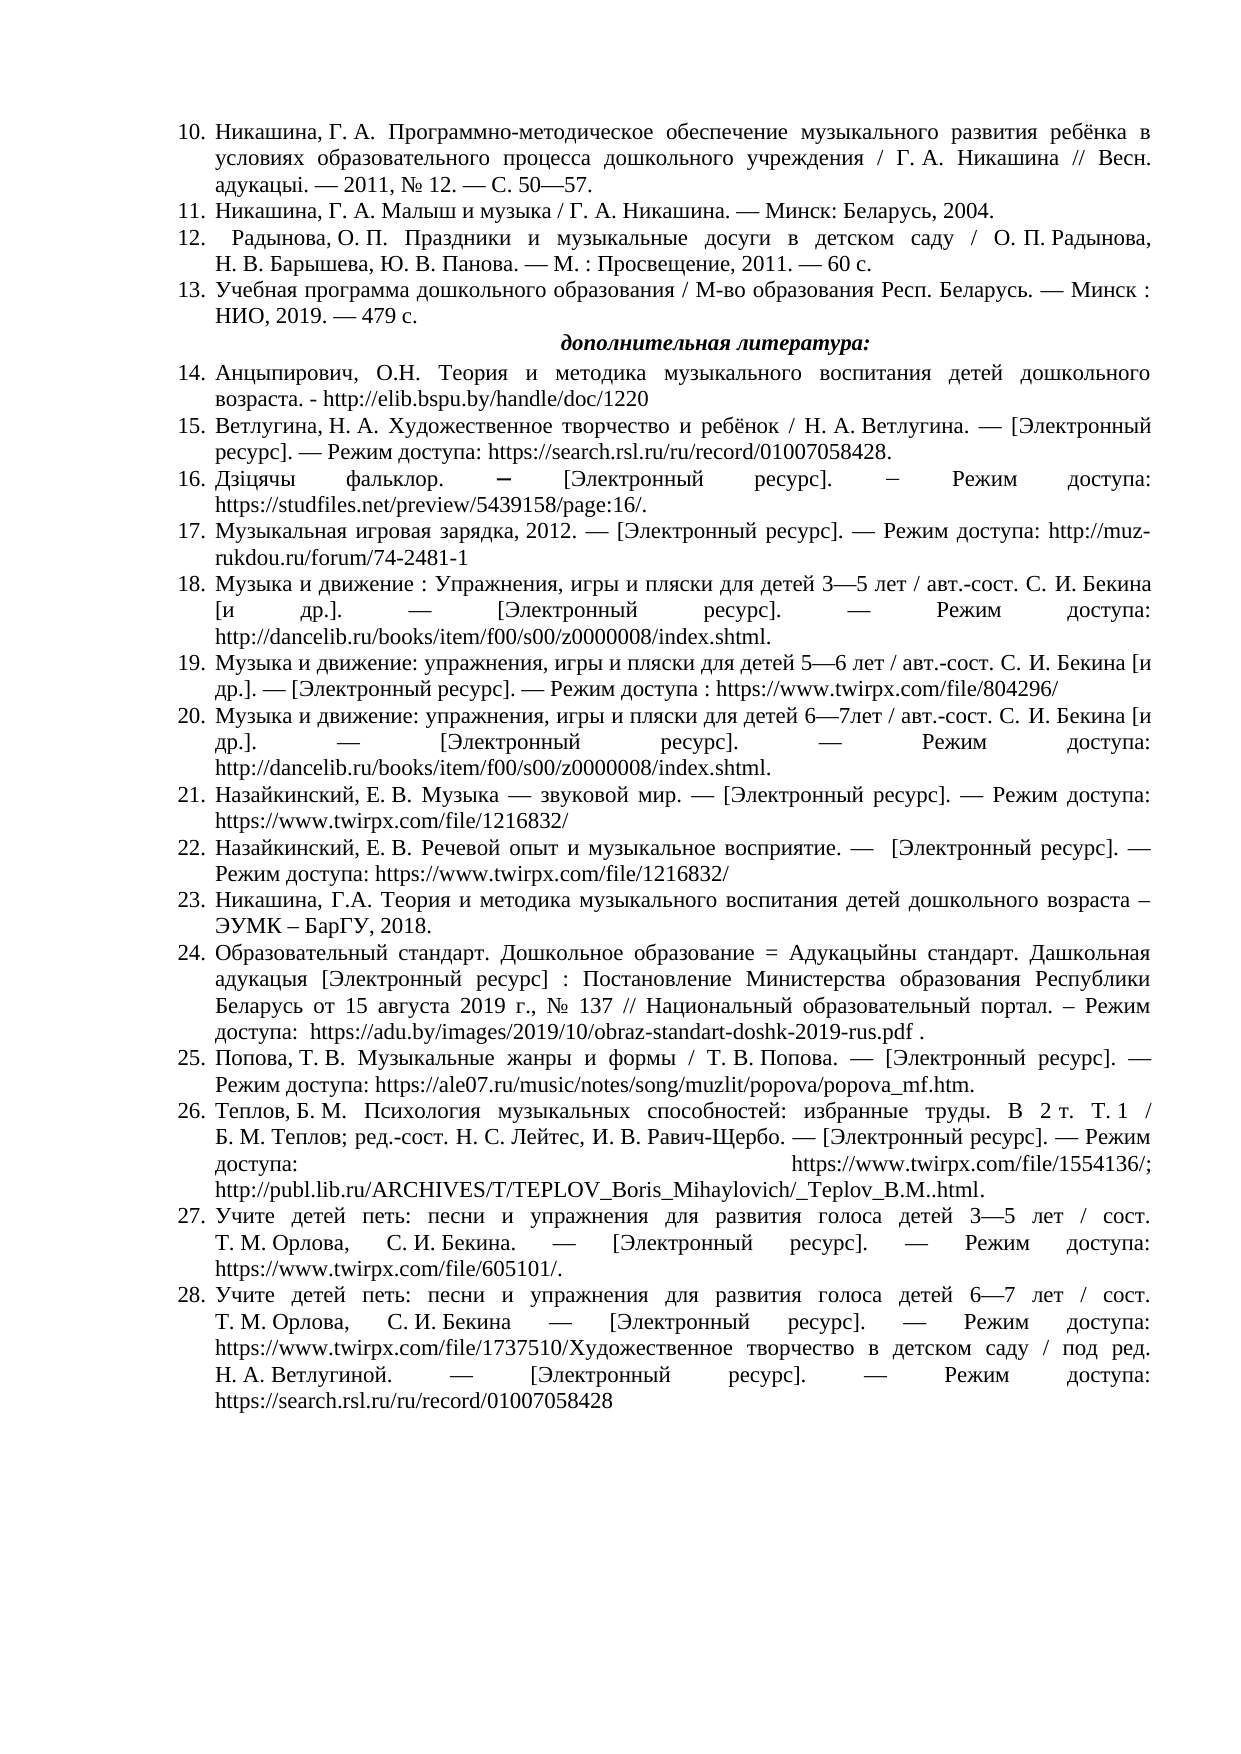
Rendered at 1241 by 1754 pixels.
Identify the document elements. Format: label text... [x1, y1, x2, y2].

list Ветлугина, Н. А. Художественное творчество и ребёнок / Н. А. Ветлугина. — [Электронный ресурс]. — Режим доступа: https://search.rsl.ru/ru/record/01007058428. [177, 412, 1152, 464]
list Анцыпирович, О.Н. Теория и методика музыкального воспитания детей дошкольного возраста. - http://elib.bspu.by/handle/doc/1220 [177, 359, 1152, 412]
list Назайкинский, Е. В. Музыка — звуковой мир. — [Электронный ресурс]. — Режим доступа: https://www.twirpx.com/file/1216832/ [177, 781, 1152, 833]
list Радынова, О. П. Праздники и музыкальные досуги в детском саду / О. П. Радынова, Н. В. Барышева, Ю. В. Панова. — М. : Просвещение, 2011. — 60 с. [177, 223, 1152, 276]
list Никашина, Г.А. Теория и методика музыкального воспитания детей дошкольного возраста – ЭУМК – БарГУ, 2018. [177, 886, 1152, 939]
list Образовательный стандарт. Дошкольное образование = Адукацыйны стандарт. Дашкольная адукацыя [Электронный ресурс] : Постановление Министерства образования Республики Беларусь от 15 августа 2019 г., № 137 // Национальный образовательный портал. – Режим доступа: https://adu.by/images/2019/10/obraz-standart-doshk-2019-rus.pdf . [177, 939, 1152, 1044]
list Учебная программа дошкольного образования / М-во образования Респ. Беларусь. — Минск : НИО, 2019. — 479 с. [177, 276, 1152, 329]
list Учите детей петь: песни и упражнения для развития голоса детей 6—7 лет / сост. Т. М. Орлова, С. И. Бекина — [Электронный ресурс]. — Режим доступа: https://www.twirpx.com/file/1737510/Художественное творчество в детском саду / под ред. Н. А. Ветлугиной. — [Электронный ресурс]. — Режим доступа: https://search.rsl.ru/ru/record/01007058428 [177, 1282, 1152, 1413]
list Попова, Т. В. Музыкальные жанры и формы / Т. В. Попова. — [Электронный ресурс]. — Режим доступа: https://ale07.ru/music/notes/song/muzlit/popova/popova_mf.htm. [177, 1044, 1152, 1097]
list Назайкинский, Е. В. Речевой опыт и музыкальное восприятие. — [Электронный ресурс]. — Режим доступа: https://www.twirpx.com/file/1216832/ [177, 833, 1152, 886]
list Теплов, Б. М. Психология музыкальных способностей: избранные труды. В 2 т. Т. 1 / Б. М. Теплов; ред.-сост. Н. С. Лейтес, И. В. Равич-Щербо. — [Электронный ресурс]. — Режим доступа: https://www.twirpx.com/file/1554136/; http://publ.lib.ru/ARCHIVES/T/TEPLOV_Boris_Mihaylovich/_Teplov_B.M..html. [177, 1097, 1152, 1202]
list Музыкальная игровая зарядка, 2012. — [Электронный ресурс]. — Режим доступа: http://muz-rukdou.ru/forum/74-2481-1 [177, 517, 1152, 570]
list Учите детей петь: песни и упражнения для развития голоса детей 3—5 лет / сост. Т. М. Орлова, С. И. Бекина. — [Электронный ресурс]. — Режим доступа: https://www.twirpx.com/file/605101/. [177, 1202, 1152, 1282]
list Музыка и движение : Упражнения, игры и пляски для детей 3—5 лет / авт.-сост. С. И. Бекина [и др.]. — [Электронный ресурс]. — Режим доступа: http://dancelib.ru/books/item/f00/s00/z0000008/index.shtml. [177, 570, 1152, 649]
list Никашина, Г. А. Малыш и музыка / Г. А. Никашина. — Минск: Беларусь, 2004. [177, 197, 1152, 223]
list Дзіцячы фальклор. [Электронный ресурс]. Режим доступа: https://studfiles.net/preview/5439158/page:16/. [177, 464, 1152, 517]
list Никашина, Г. А. Программно-методическое обеспечение музыкального развития ребёнка в условиях образовательного процесса дошкольного учреждения / Г. А. Никашина // Весн. адукацыi. — 2011, № 12. — С. 50—57. [177, 118, 1152, 197]
list Музыка и движение: упражнения, игры и пляски для детей 5—6 лет / авт.-сост. С. И. Бекина [и др.]. — [Электронный ресурс]. — Режим доступа : https://www.twirpx.com/file/804296/ [177, 649, 1152, 702]
list Музыка и движение: упражнения, игры и пляски для детей 6—7лет / авт.-сост. С. И. Бекина [и др.]. — [Электронный ресурс]. — Режим доступа: http://dancelib.ru/books/item/f00/s00/z0000008/index.shtml. [177, 702, 1152, 781]
list дополнительная литература: [282, 329, 1152, 355]
